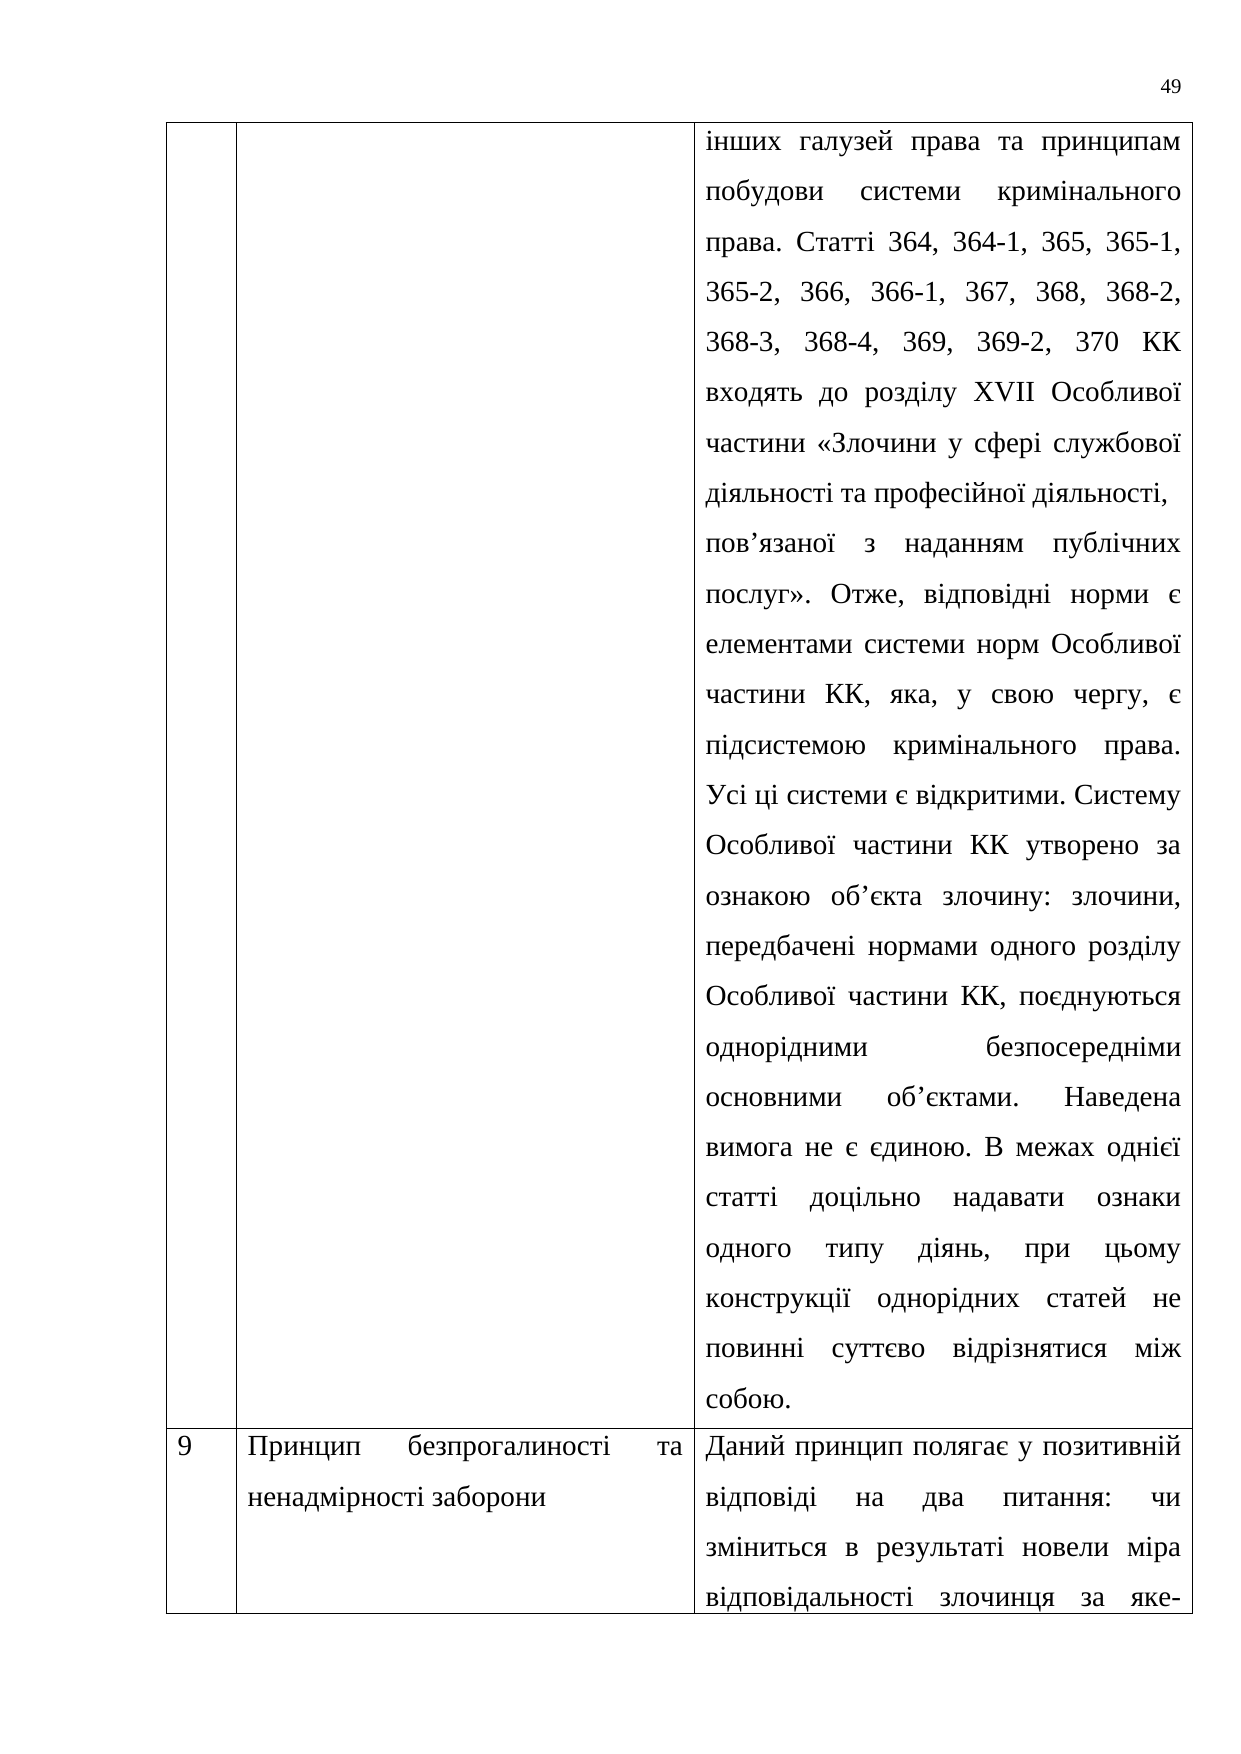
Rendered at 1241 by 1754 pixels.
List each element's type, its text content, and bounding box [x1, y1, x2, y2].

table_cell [695, 1429, 1192, 1613]
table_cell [237, 1429, 694, 1613]
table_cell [695, 123, 1192, 1427]
table_cell 9 [167, 1429, 236, 1613]
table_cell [237, 123, 694, 1427]
table_cell 8 [167, 123, 236, 1427]
